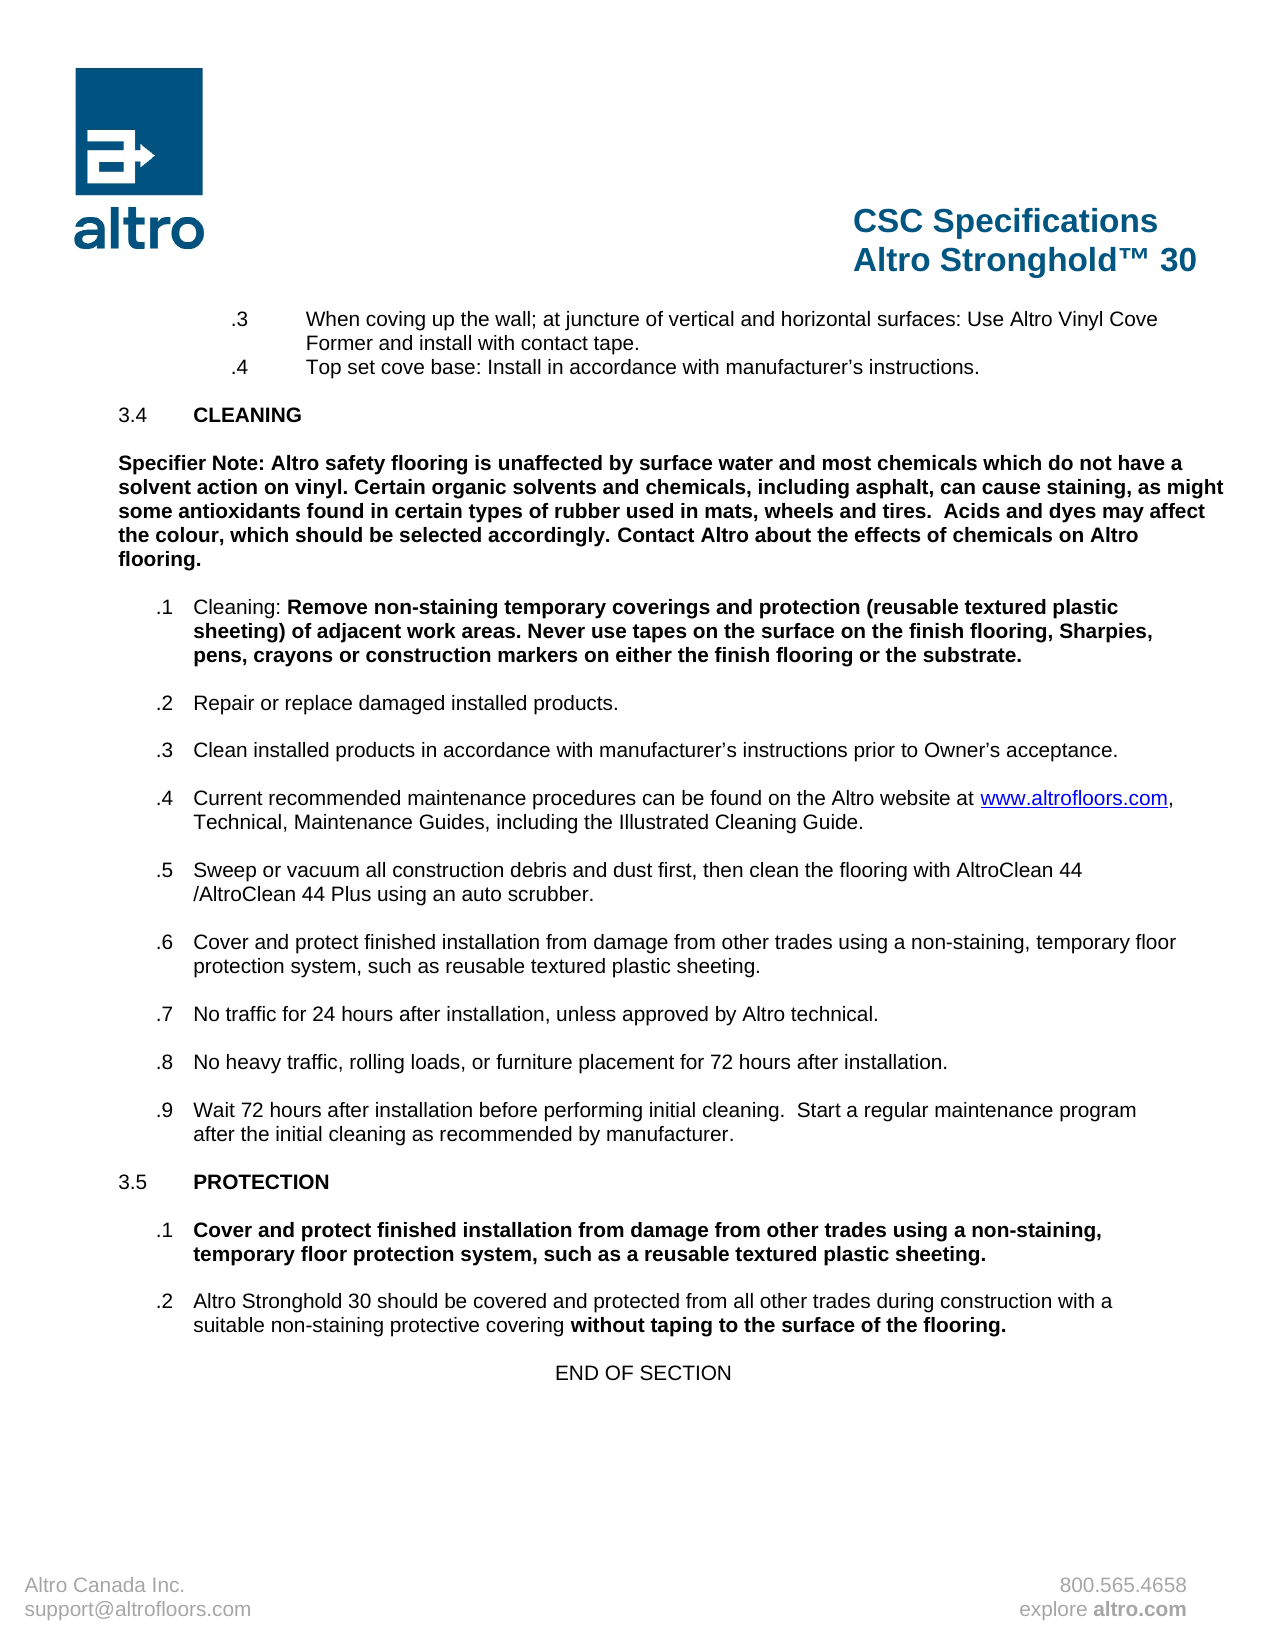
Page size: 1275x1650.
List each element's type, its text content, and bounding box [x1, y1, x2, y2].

list Cover and protect finished installation from damage from other trades using a non-staining, temporary floor protection system, such as a reusable textured plastic sheeting. [156, 1217, 1169, 1265]
text END OF SECTION [118, 1361, 1169, 1385]
text 3.4 CLEANING [118, 403, 1226, 427]
list No heavy traffic, rolling loads, or furniture placement for 72 hours after installation. [156, 1050, 1179, 1074]
list Current recommended maintenance procedures can be found on the Altro website at www.altrofloors.com, Technical, Maintenance Guides, including the Illustrated Cleaning Guide. [156, 786, 1211, 834]
text 3.5 PROTECTION [118, 1169, 1169, 1193]
picture [45, 37, 233, 279]
list Clean installed products in accordance with manufacturer’s instructions prior to Owner’s acceptance. [156, 738, 1179, 762]
list Altro Stronghold 30 should be covered and protected from all other trades during construction with a suitable non-staining protective covering without taping to the surface of the flooring. [156, 1289, 1169, 1337]
text Specifier Note: Altro safety flooring is unaffected by surface water and most chemicals which do not have a solvent action on vinyl. Certain organic solvents and chemicals, including asphalt, can cause staining, as might some antioxidants found in certain types of rubber used in mats, wheels and tires. Acids and dyes may affect the colour, which should be selected accordingly. Contact Altro about the effects of chemicals on Altro flooring. [118, 451, 1226, 571]
list Repair or replace damaged installed products. [156, 690, 1179, 714]
list Sweep or vacuum all construction debris and dust first, then clean the flooring with AltroClean 44 /AltroClean 44 Plus using an auto scrubber. [156, 858, 1179, 906]
list Wait 72 hours after installation before performing initial cleaning. Start a regular maintenance program after the initial cleaning as recommended by manufacturer. [156, 1098, 1179, 1146]
list Cover and protect finished installation from damage from other trades using a non-staining, temporary floor protection system, such as reusable textured plastic sheeting. [156, 930, 1179, 978]
list When coving up the wall; at juncture of vertical and horizontal surfaces: Use Altro Vinyl Cove Former and install with contact tape. [231, 307, 1179, 355]
list Cleaning: Remove non-staining temporary coverings and protection (reusable textured plastic sheeting) of adjacent work areas. Never use tapes on the surface on the finish flooring, Sharpies, pens, crayons or construction markers on either the finish flooring or the substrate. [156, 594, 1179, 666]
list Top set cove base: Install in accordance with manufacturer’s instructions. [231, 355, 1179, 379]
list No traffic for 24 hours after installation, unless approved by Altro technical. [156, 1002, 1179, 1026]
